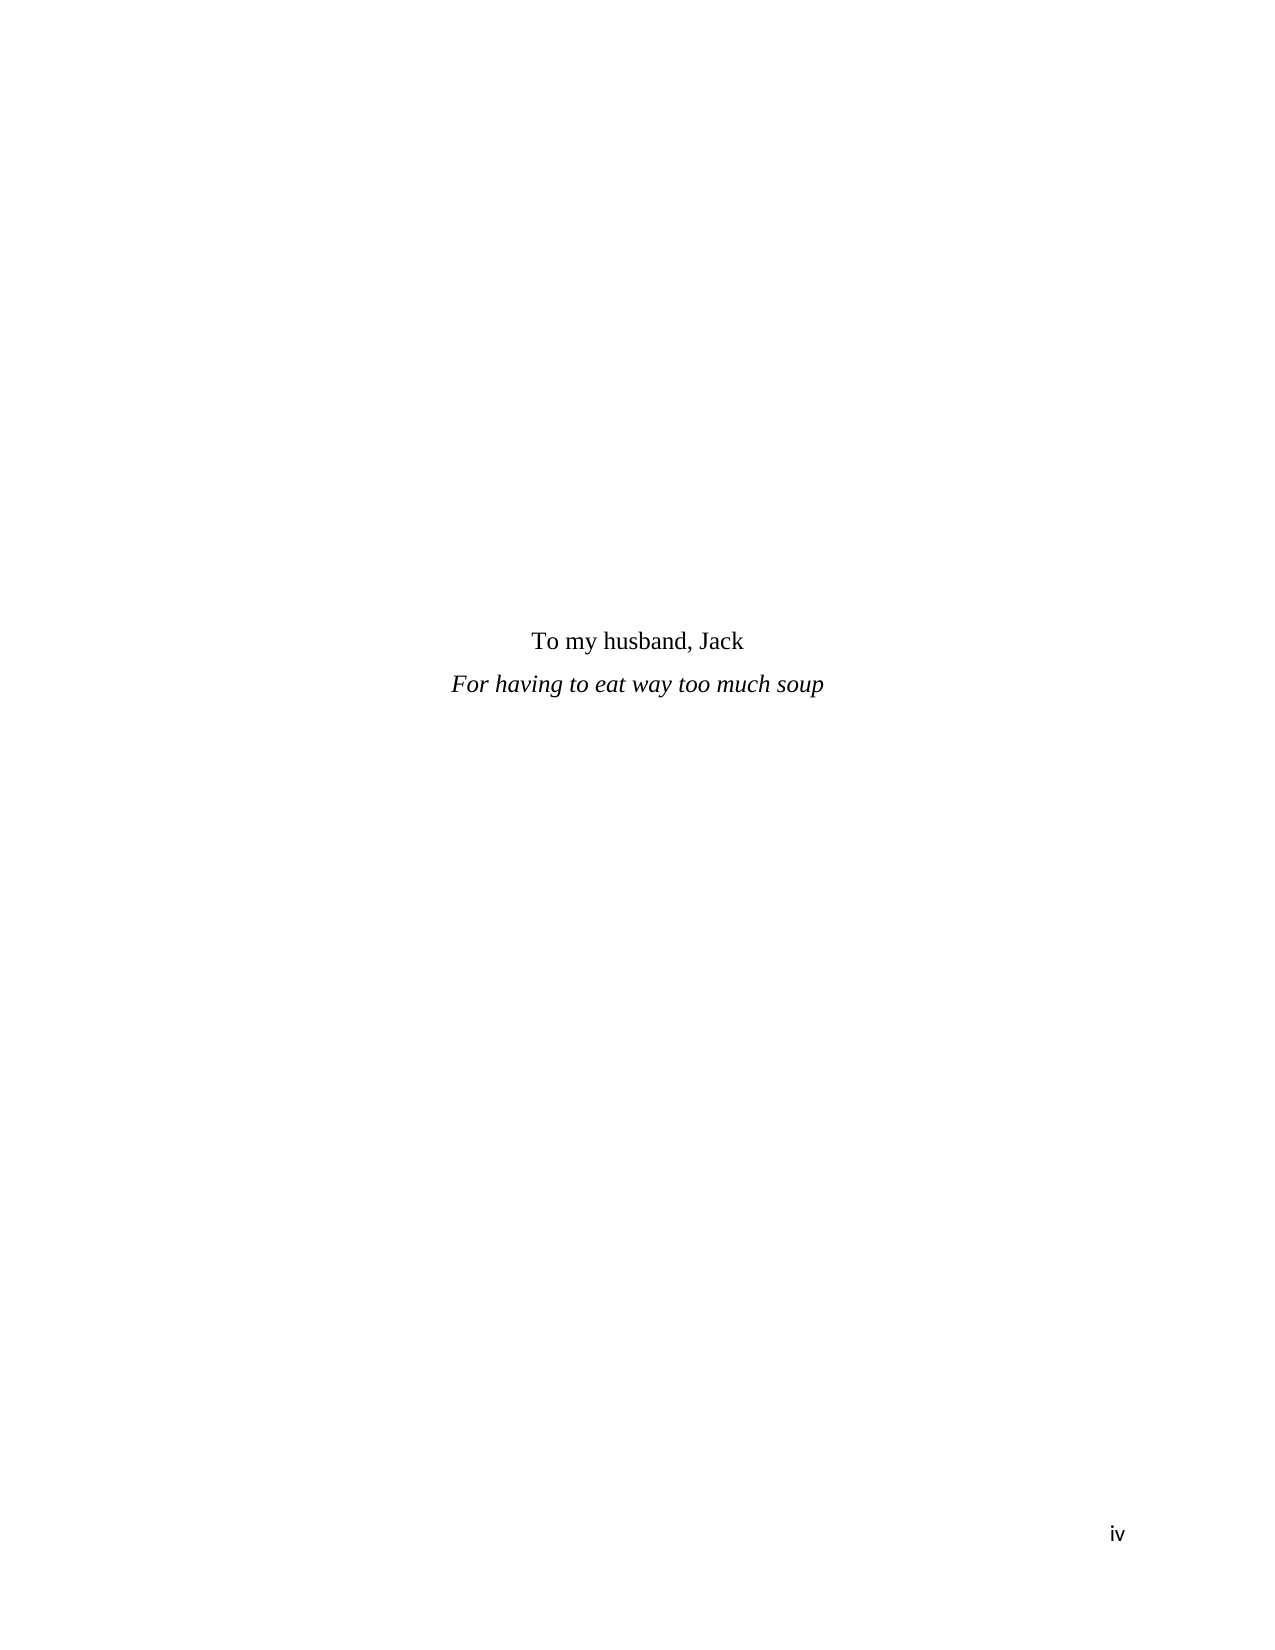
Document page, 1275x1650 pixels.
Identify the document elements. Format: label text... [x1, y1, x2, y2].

text To my husband, Jack For having to eat way too much soup [150, 626, 1125, 698]
